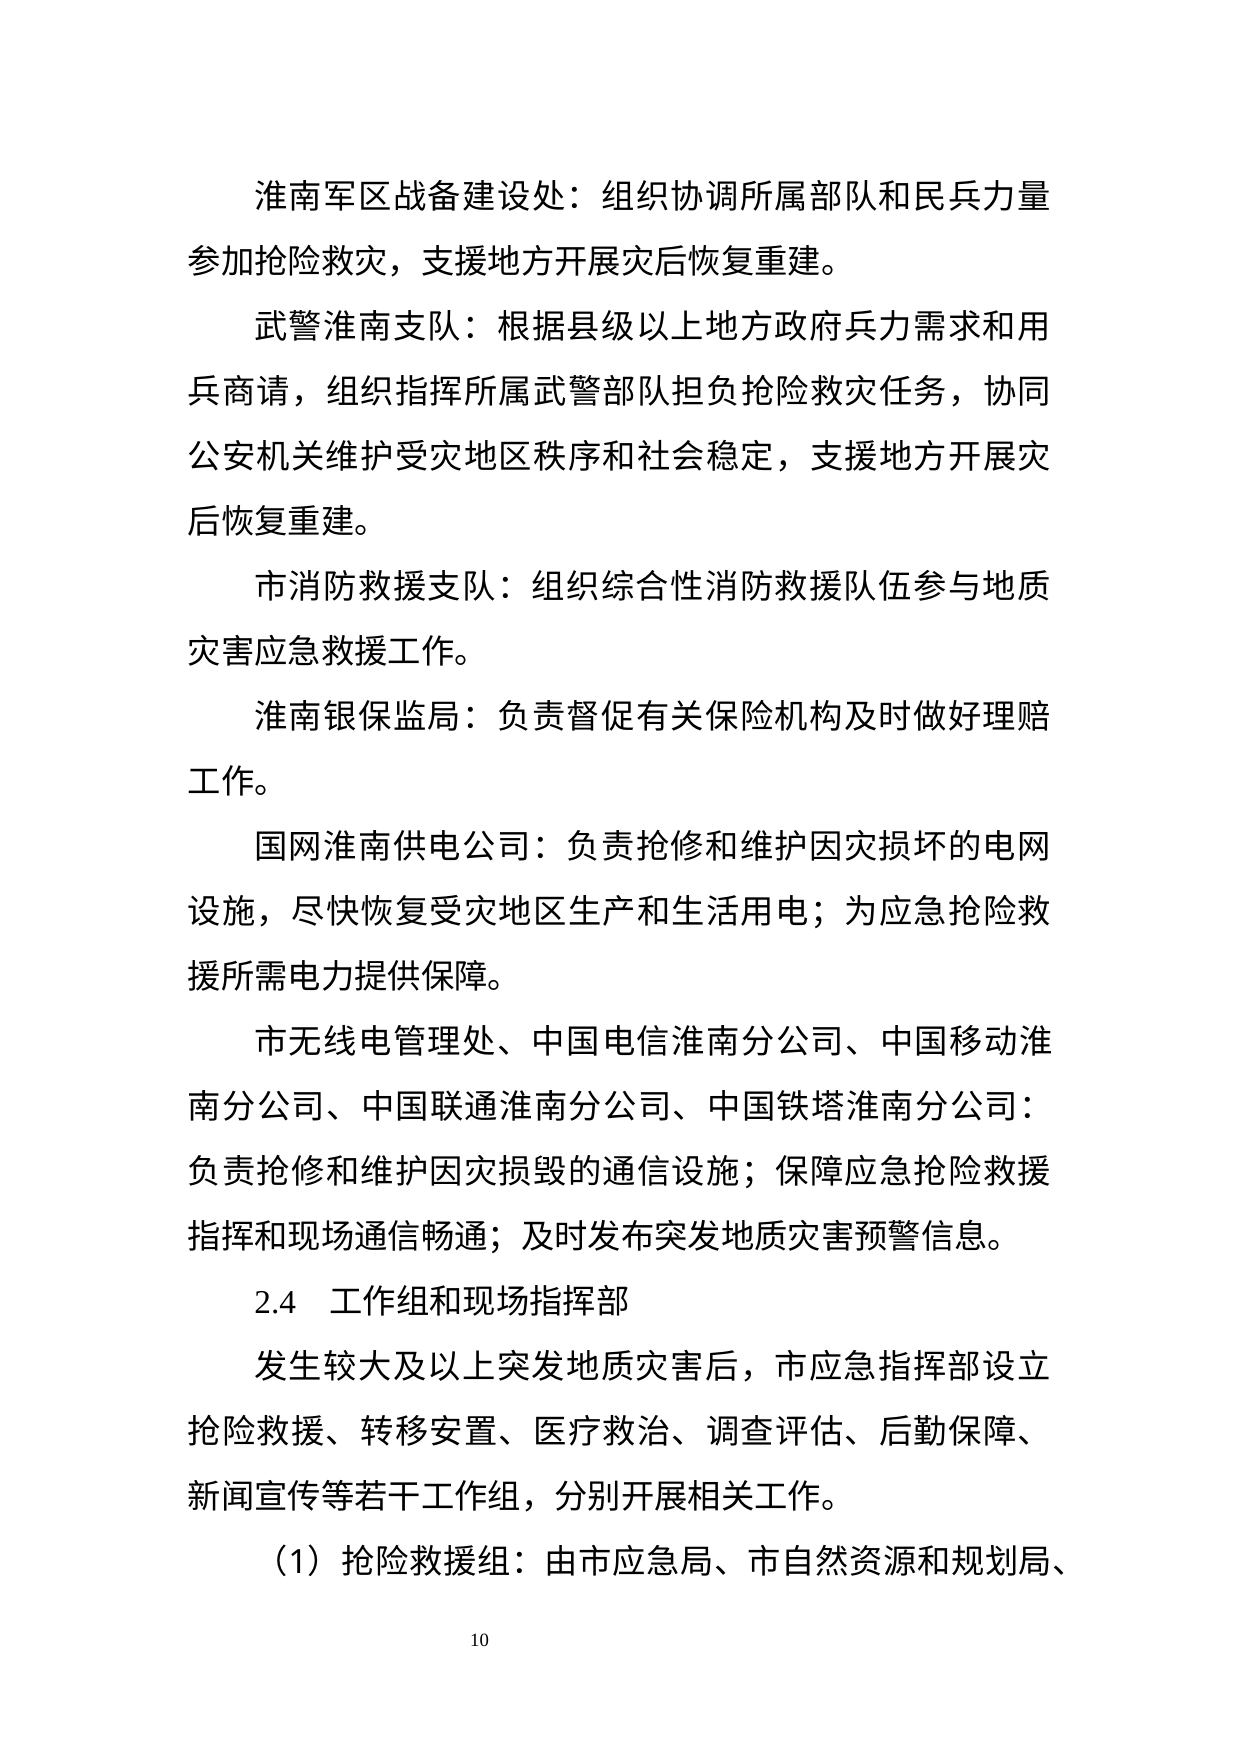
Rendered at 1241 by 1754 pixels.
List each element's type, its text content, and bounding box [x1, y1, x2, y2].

text 发生较大及以上突发地质灾害后，市应急指挥部设立抢险救援、转移安置、医疗救治、调查评估、后勤保障、新闻宣传等若干工作组，分别开展相关工作。 [187, 1332, 1053, 1527]
text 2.4 工作组和现场指挥部 [187, 1267, 1053, 1332]
text 市消防救援支队：组织综合性消防救援队伍参与地质灾害应急救援工作。 [187, 552, 1053, 682]
text 市无线电管理处、中国电信淮南分公司、中国移动淮南分公司、中国联通淮南分公司、中国铁塔淮南分公司：负责抢修和维护因灾损毁的通信设施；保障应急抢险救援指挥和现场通信畅通；及时发布突发地质灾害预警信息。 [187, 1007, 1053, 1267]
text 国网淮南供电公司：负责抢修和维护因灾损坏的电网设施，尽快恢复受灾地区生产和生活用电；为应急抢险救援所需电力提供保障。 [187, 812, 1053, 1007]
text 淮南军区战备建设处：组织协调所属部队和民兵力量参加抢险救灾，支援地方开展灾后恢复重建。 [187, 162, 1053, 292]
text 淮南银保监局：负责督促有关保险机构及时做好理赔工作。 [187, 682, 1053, 812]
text 武警淮南支队：根据县级以上地方政府兵力需求和用兵商请，组织指挥所属武警部队担负抢险救灾任务，协同公安机关维护受灾地区秩序和社会稳定，支援地方开展灾后恢复重建。 [187, 292, 1053, 552]
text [187, 1527, 1053, 1592]
